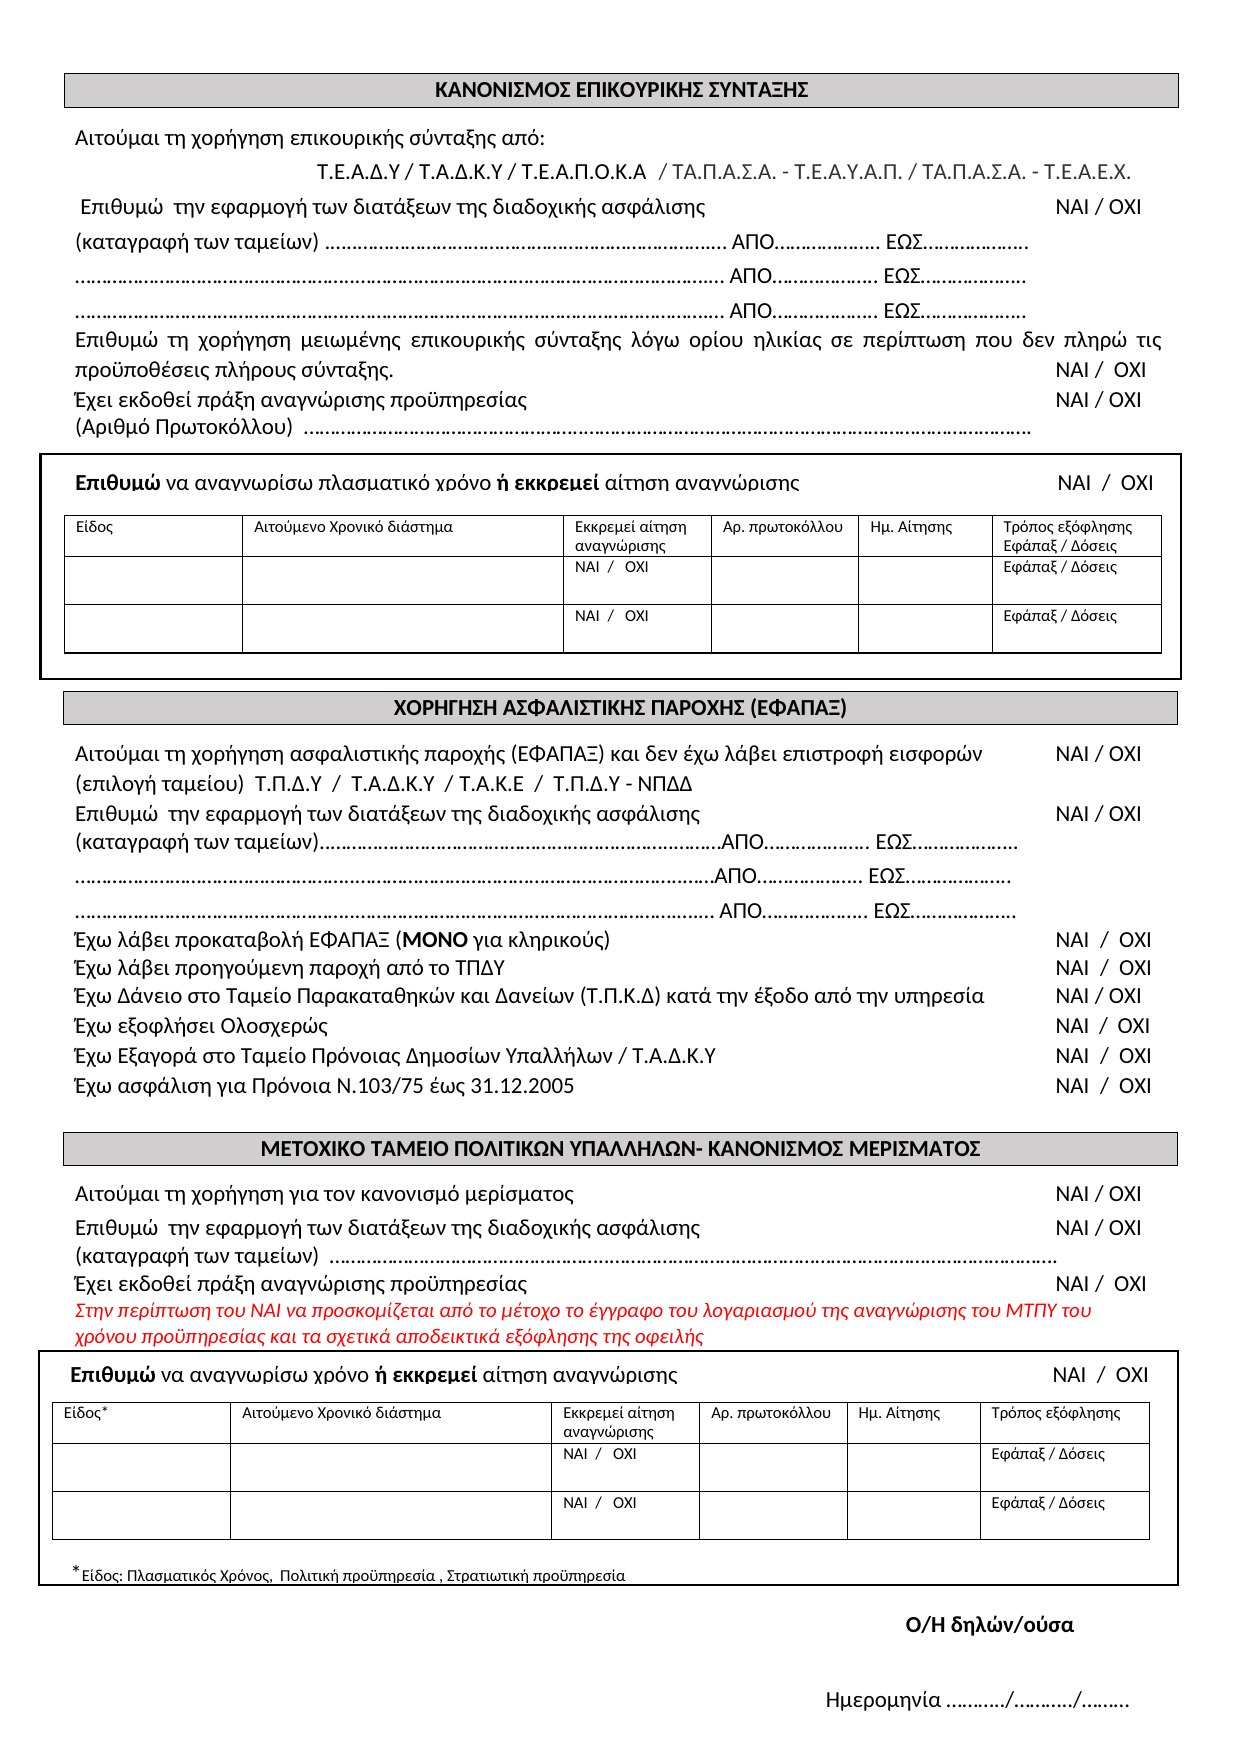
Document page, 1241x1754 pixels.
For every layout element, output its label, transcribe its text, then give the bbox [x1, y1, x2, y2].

table_header Εκκρεμεί αίτηση αναγνώρισης [564, 516, 711, 556]
table_cell [65, 557, 242, 604]
text (καταγραφή των ταμείων)..………………………………………………………..………ΑΠΟ……………….. ΕΩΣ……………….. [75, 827, 1152, 855]
table_cell ΝΑΙ / ΟΧΙ [564, 605, 711, 652]
text Επιθυμώ την εφαρμογή των διατάξεων της διαδοχικής ασφάλισης ΝΑΙ / ΟΧΙ [75, 799, 1152, 827]
text ……………………………………………..………………………………………………………….… ΑΠΟ……………….. ΕΩΣ……………….. [75, 296, 1152, 324]
table_header Αρ. πρωτοκόλλου [700, 1403, 847, 1442]
table_cell Εφάπαξ / Δόσεις [981, 1492, 1149, 1539]
text Έχει εκδοθεί πράξη αναγνώρισης προϋπηρεσίας ΝΑΙ / ΟΧΙ (Αριθμό Πρωτοκόλλου) ……………………………………………..…………………………………………………………………………. [75, 386, 1152, 440]
subtitle Ο/Η δηλών/ούσα [52, 1610, 1074, 1638]
table_cell [53, 1444, 230, 1491]
table_header Εκκρεμεί αίτηση αναγνώρισης [552, 1403, 699, 1442]
table_header Αιτούμενο Χρονικό διάστημα [243, 516, 563, 556]
text Επιθυμώ την εφαρμογή των διατάξεων της διαδοχικής ασφάλισης ΝΑΙ / ΟΧΙ (καταγραφή των ταμείων) ……………………………………………..…………………………………………………………………………. [75, 1213, 1152, 1269]
text ……………………………………………..……………………………………………………..……ΑΠΟ……………….. ΕΩΣ……………….. [75, 861, 1152, 889]
table_cell [859, 557, 992, 604]
table_cell [231, 1492, 551, 1539]
text Τ.Ε.Α.Δ.Υ / Τ.Α.Δ.Κ.Υ / Τ.Ε.Α.Π.Ο.Κ.Α / ΤΑ.Π.Α.Σ.Α. - Τ.Ε.Α.Υ.Α.Π. / ΤΑ.Π.Α.Σ.Α. - Τ.Ε.Α.Ε.Χ. [75, 157, 1152, 186]
table_cell [243, 605, 563, 652]
text Αιτούμαι τη χορήγηση για τον κανονισμό μερίσματος ΝΑΙ / ΟΧΙ [75, 1179, 1152, 1207]
text Αιτούμαι τη χορήγηση ασφαλιστικής παροχής (ΕΦΑΠΑΞ) και δεν έχω λάβει επιστροφή εισφορών ΝΑΙ / ΟΧΙ (επιλογή ταμείου) Τ.Π.Δ.Υ / Τ.Α.Δ.Κ.Υ / Τ.Α.Κ.Ε / Τ.Π.Δ.Υ - ΝΠΔΔ [75, 739, 1152, 797]
table_cell [848, 1444, 980, 1491]
text ……………………………………………..………………………………………………………….… ΑΠΟ……………….. ΕΩΣ……………….. [75, 262, 1152, 289]
text Έχω λάβει προηγούμενη παροχή από το ΤΠΔΥ ΝΑΙ / ΟΧΙ [75, 953, 1194, 981]
table_header Είδος* [53, 1403, 230, 1442]
table_header Είδος [65, 516, 242, 556]
text ……………………………………………..…………………………………………………….….… ΑΠΟ……………….. ΕΩΣ……………….. [75, 896, 1152, 924]
table_cell [712, 605, 858, 652]
table_cell ΝΑΙ / ΟΧΙ [564, 557, 711, 604]
table_cell [712, 557, 858, 604]
table_cell [848, 1492, 980, 1539]
table_header Τρόπος εξόφλησης Εφάπαξ / Δόσεις [993, 516, 1161, 556]
table_header Ημ. Αίτησης [859, 516, 992, 556]
table_cell Εφάπαξ / Δόσεις [981, 1444, 1149, 1491]
table_cell ΝΑΙ / ΟΧΙ [552, 1444, 699, 1491]
table_cell [231, 1444, 551, 1491]
text Επιθυμώ την εφαρμογή των διατάξεων της διαδοχικής ασφάλισης ΝΑΙ / ΟΧΙ [75, 192, 1152, 220]
table_cell [65, 605, 242, 652]
table_header Τρόπος εξόφλησης [981, 1403, 1149, 1442]
text Αιτούμαι τη χορήγηση επικουρικής σύνταξης από: [75, 123, 1152, 151]
text Έχω Δάνειο στο Ταμείο Παρακαταθηκών και Δανείων (Τ.Π.Κ.Δ) κατά την έξοδο από την υπηρεσία ΝΑΙ / ΟΧΙ Έχω εξοφλήσει Ολοσχερώς ΝΑΙ / ΟΧΙ [75, 981, 1152, 1039]
table_cell Εφάπαξ / Δόσεις [993, 605, 1161, 652]
text Επιθυμώ τη χορήγηση μειωμένης επικουρικής σύνταξης λόγω ορίου ηλικίας σε περίπτωση που δεν πληρώ τις προϋποθέσεις πλήρους σύνταξης. ΝΑΙ / ΟΧΙ [75, 325, 1165, 383]
text Έχει εκδοθεί πράξη αναγνώρισης προϋπηρεσίας ΝΑΙ / ΟΧΙ Στην περίπτωση του ΝΑΙ να προσκομίζεται από το μέτοχο το έγγραφο του λογαριασμού της αναγνώρισης του ΜΤΠΥ του χρόνου προϋπηρεσίας και τα σχετικά αποδεικτικά εξόφλησης της οφειλής [75, 1269, 1159, 1348]
text Ημερομηνία ………../………../……… [52, 1685, 1129, 1713]
table_header Ημ. Αίτησης [848, 1403, 980, 1442]
table_cell ΝΑΙ / ΟΧΙ [552, 1492, 699, 1539]
table_cell [700, 1492, 847, 1539]
table_header Αιτούμενο Χρονικό διάστημα [231, 1403, 551, 1442]
table_cell [53, 1492, 230, 1539]
table_cell [859, 605, 992, 652]
text Έχω ασφάλιση για Πρόνοια Ν.103/75 έως 31.12.2005 ΝΑΙ / ΟΧΙ [75, 1071, 1194, 1099]
text Έχω λάβει προκαταβολή ΕΦΑΠΑΞ (ΜΟΝΟ για κληρικούς) ΝΑΙ / ΟΧΙ [75, 925, 1194, 953]
text (καταγραφή των ταμείων) .…..………………………………………………………….… ΑΠΟ……………….. ΕΩΣ……………….. [75, 227, 1152, 255]
text Έχω Εξαγορά στο Ταμείο Πρόνοιας Δημοσίων Υπαλλήλων / Τ.Α.Δ.Κ.Υ ΝΑΙ / ΟΧΙ [75, 1041, 1194, 1069]
table_header Αρ. πρωτοκόλλου [712, 516, 858, 556]
table_cell [700, 1444, 847, 1491]
table_cell [243, 557, 563, 604]
table_cell Εφάπαξ / Δόσεις [993, 557, 1161, 604]
